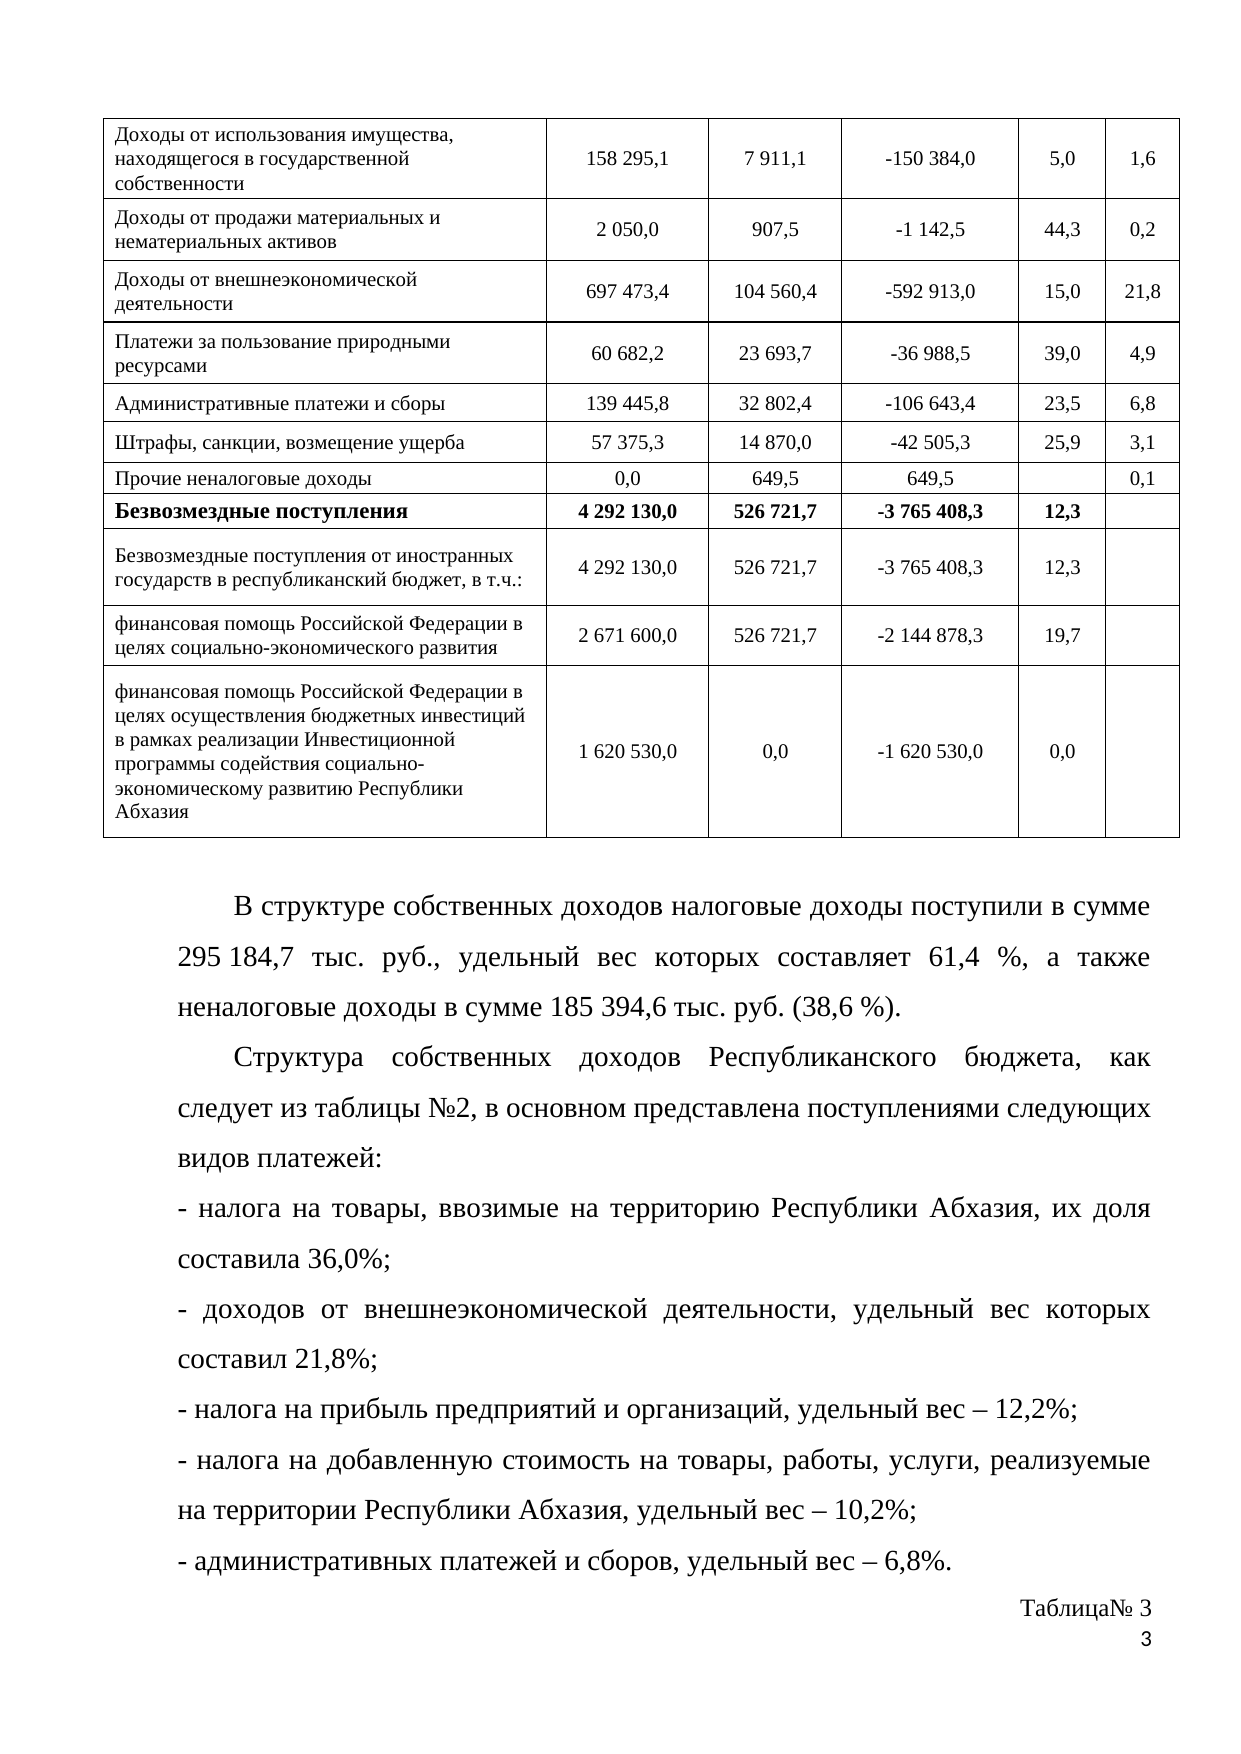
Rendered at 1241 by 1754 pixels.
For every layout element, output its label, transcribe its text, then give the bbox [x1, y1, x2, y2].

text Структура собственных доходов Республиканского бюджета, как следует из таблицы №2, в основном представлена поступлениями следующих видов платежей: [177, 1039, 1152, 1174]
table_cell Прочие неналоговые доходы [104, 463, 546, 493]
table_cell 526 721,7 [709, 606, 841, 664]
table_cell 2 050,0 [547, 199, 708, 259]
text Таблица№ 3 [177, 1593, 1152, 1622]
table_cell 15,0 [1019, 261, 1105, 321]
table_cell 649,5 [842, 463, 1018, 493]
table_cell [1019, 463, 1105, 493]
table_cell 32 802,4 [709, 384, 841, 421]
table_cell 44,3 [1019, 199, 1105, 259]
table_cell 0,0 [709, 666, 841, 837]
table_cell 649,5 [709, 463, 841, 493]
table_cell 19,7 [1019, 606, 1105, 664]
table_cell Безвозмездные поступления [104, 494, 546, 527]
table_cell Административные платежи и сборы [104, 384, 546, 421]
table_cell -1 142,5 [842, 199, 1018, 259]
table_cell 1 620 530,0 [547, 666, 708, 837]
table_cell 5,0 [1019, 119, 1105, 198]
table_cell Доходы от продажи материальных и нематериальных активов [104, 199, 546, 259]
table_cell 23 693,7 [709, 323, 841, 383]
table_cell Безвозмездные поступления от иностранных государств в республиканский бюджет, в т.ч.: [104, 529, 546, 605]
table_cell 60 682,2 [547, 323, 708, 383]
table_cell [1106, 529, 1179, 605]
table_cell Платежи за пользование природными ресурсами [104, 323, 546, 383]
table_cell 39,0 [1019, 323, 1105, 383]
table_cell 23,5 [1019, 384, 1105, 421]
table_cell Доходы от использования имущества, находящегося в государственной собственности [104, 119, 546, 198]
table_cell 4,9 [1106, 323, 1179, 383]
table_cell -42 505,3 [842, 422, 1018, 462]
table_cell 0,0 [1019, 666, 1105, 837]
table_cell -36 988,5 [842, 323, 1018, 383]
table_cell 12,3 [1019, 529, 1105, 605]
table_cell [1106, 494, 1179, 527]
table_cell 526 721,7 [709, 494, 841, 527]
table_cell 697 473,4 [547, 261, 708, 321]
table_cell [1106, 666, 1179, 837]
table_cell -592 913,0 [842, 261, 1018, 321]
text В структуре собственных доходов налоговые доходы поступили в сумме 295 184,7 тыс. руб., удельный вес которых составляет 61,4 %, а также неналоговые доходы в сумме 185 394,6 тыс. руб. (38,6 %). [177, 888, 1152, 1023]
table_cell 104 560,4 [709, 261, 841, 321]
table_cell 1,6 [1106, 119, 1179, 198]
table_cell 4 292 130,0 [547, 494, 708, 527]
text - налога на добавленную стоимость на товары, работы, услуги, реализуемые на территории Республики Абхазия, удельный вес – 10,2%; [177, 1442, 1152, 1526]
table_cell 14 870,0 [709, 422, 841, 462]
table_cell 139 445,8 [547, 384, 708, 421]
table_cell -1 620 530,0 [842, 666, 1018, 837]
table_cell 3,1 [1106, 422, 1179, 462]
table_cell 7 911,1 [709, 119, 841, 198]
table_cell финансовая помощь Российской Федерации в целях осуществления бюджетных инвестиций в рамках реализации Инвестиционной программы содействия социально- экономическому развитию Республики Абхазия [104, 666, 546, 837]
table_cell Штрафы, санкции, возмещение ущерба [104, 422, 546, 462]
table_cell -150 384,0 [842, 119, 1018, 198]
table_cell 21,8 [1106, 261, 1179, 321]
text - налога на товары, ввозимые на территорию Республики Абхазия, их доля составила 36,0%; [177, 1190, 1152, 1274]
table_cell 25,9 [1019, 422, 1105, 462]
table_cell [1106, 606, 1179, 664]
table_cell Доходы от внешнеэкономической деятельности [104, 261, 546, 321]
table_cell 12,3 [1019, 494, 1105, 527]
table_cell 907,5 [709, 199, 841, 259]
table_cell 0,0 [547, 463, 708, 493]
table_cell 2 671 600,0 [547, 606, 708, 664]
table_cell 4 292 130,0 [547, 529, 708, 605]
text - административных платежей и сборов, удельный вес – 6,8%. [177, 1543, 1152, 1576]
table_cell -2 144 878,3 [842, 606, 1018, 664]
table_cell -3 765 408,3 [842, 494, 1018, 527]
text - налога на прибыль предприятий и организаций, удельный вес – 12,2%; [177, 1392, 1152, 1425]
text - доходов от внешнеэкономической деятельности, удельный вес которых составил 21,8%; [177, 1291, 1152, 1375]
table_cell финансовая помощь Российской Федерации в целях социально-экономического развития [104, 606, 546, 664]
table_cell 57 375,3 [547, 422, 708, 462]
table_cell 526 721,7 [709, 529, 841, 605]
table_cell 158 295,1 [547, 119, 708, 198]
table_cell 0,1 [1106, 463, 1179, 493]
table_cell -3 765 408,3 [842, 529, 1018, 605]
table_cell 6,8 [1106, 384, 1179, 421]
table_cell -106 643,4 [842, 384, 1018, 421]
table_cell 0,2 [1106, 199, 1179, 259]
